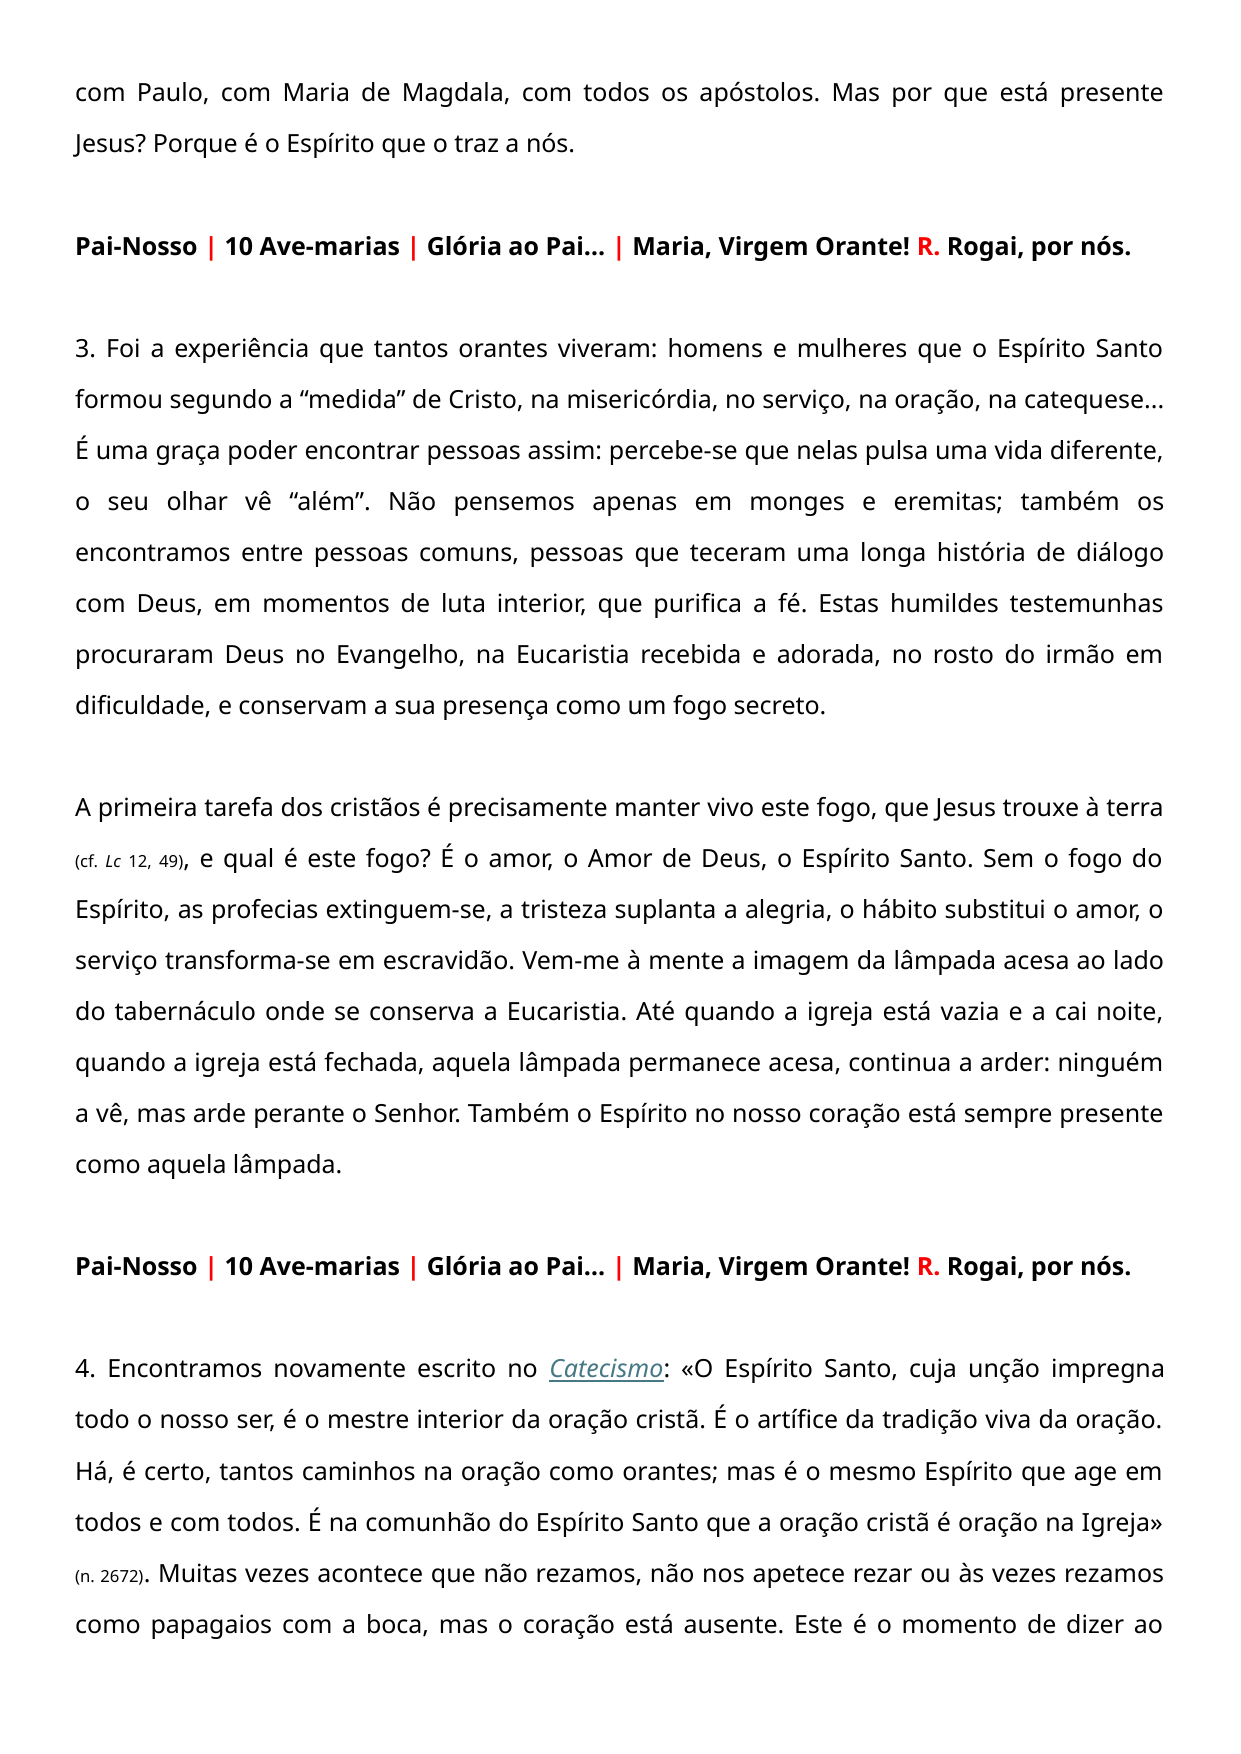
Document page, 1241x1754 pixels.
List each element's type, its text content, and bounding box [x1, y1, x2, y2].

text 3. Foi a experiência que tantos orantes viveram: homens e mulheres que o Espírito Santo formou segundo a “medida” de Cristo, na misericórdia, no serviço, na oração, na catequese... É uma graça poder encontrar pessoas assim: percebe-se que nelas pulsa uma vida diferente, o seu olhar vê “além”. Não pensemos apenas em monges e eremitas; também os encontramos entre pessoas comuns, pessoas que teceram uma longa história de diálogo com Deus, em momentos de luta interior, que purifica a fé. Estas humildes testemunhas procuraram Deus no Evangelho, na Eucaristia recebida e adorada, no rosto do irmão em dificuldade, e conservam a sua presença como um fogo secreto. [75, 330, 1165, 722]
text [75, 75, 1165, 160]
text Pai-Nosso | 10 Ave-marias | Glória ao Pai… | Maria, Virgem Orante! R. Rogai, por nós. [75, 1249, 1165, 1283]
text Pai-Nosso | 10 Ave-marias | Glória ao Pai… | Maria, Virgem Orante! R. Rogai, por nós. [75, 228, 1165, 262]
text A primeira tarefa dos cristãos é precisamente manter vivo este fogo, que Jesus trouxe à terra (cf. Lc 12, 49), e qual é este fogo? É o amor, o Amor de Deus, o Espírito Santo. Sem o fogo do Espírito, as profecias extinguem-se, a tristeza suplanta a alegria, o hábito substitui o amor, o serviço transforma-se em escravidão. Vem-me à mente a imagem da lâmpada acesa ao lado do tabernáculo onde se conserva a Eucaristia. Até quando a igreja está vazia e a cai noite, quando a igreja está fechada, aquela lâmpada permanece acesa, continua a arder: ninguém a vê, mas arde perante o Senhor. Também o Espírito no nosso coração está sempre presente como aquela lâmpada. [75, 789, 1165, 1181]
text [75, 1351, 1165, 1640]
